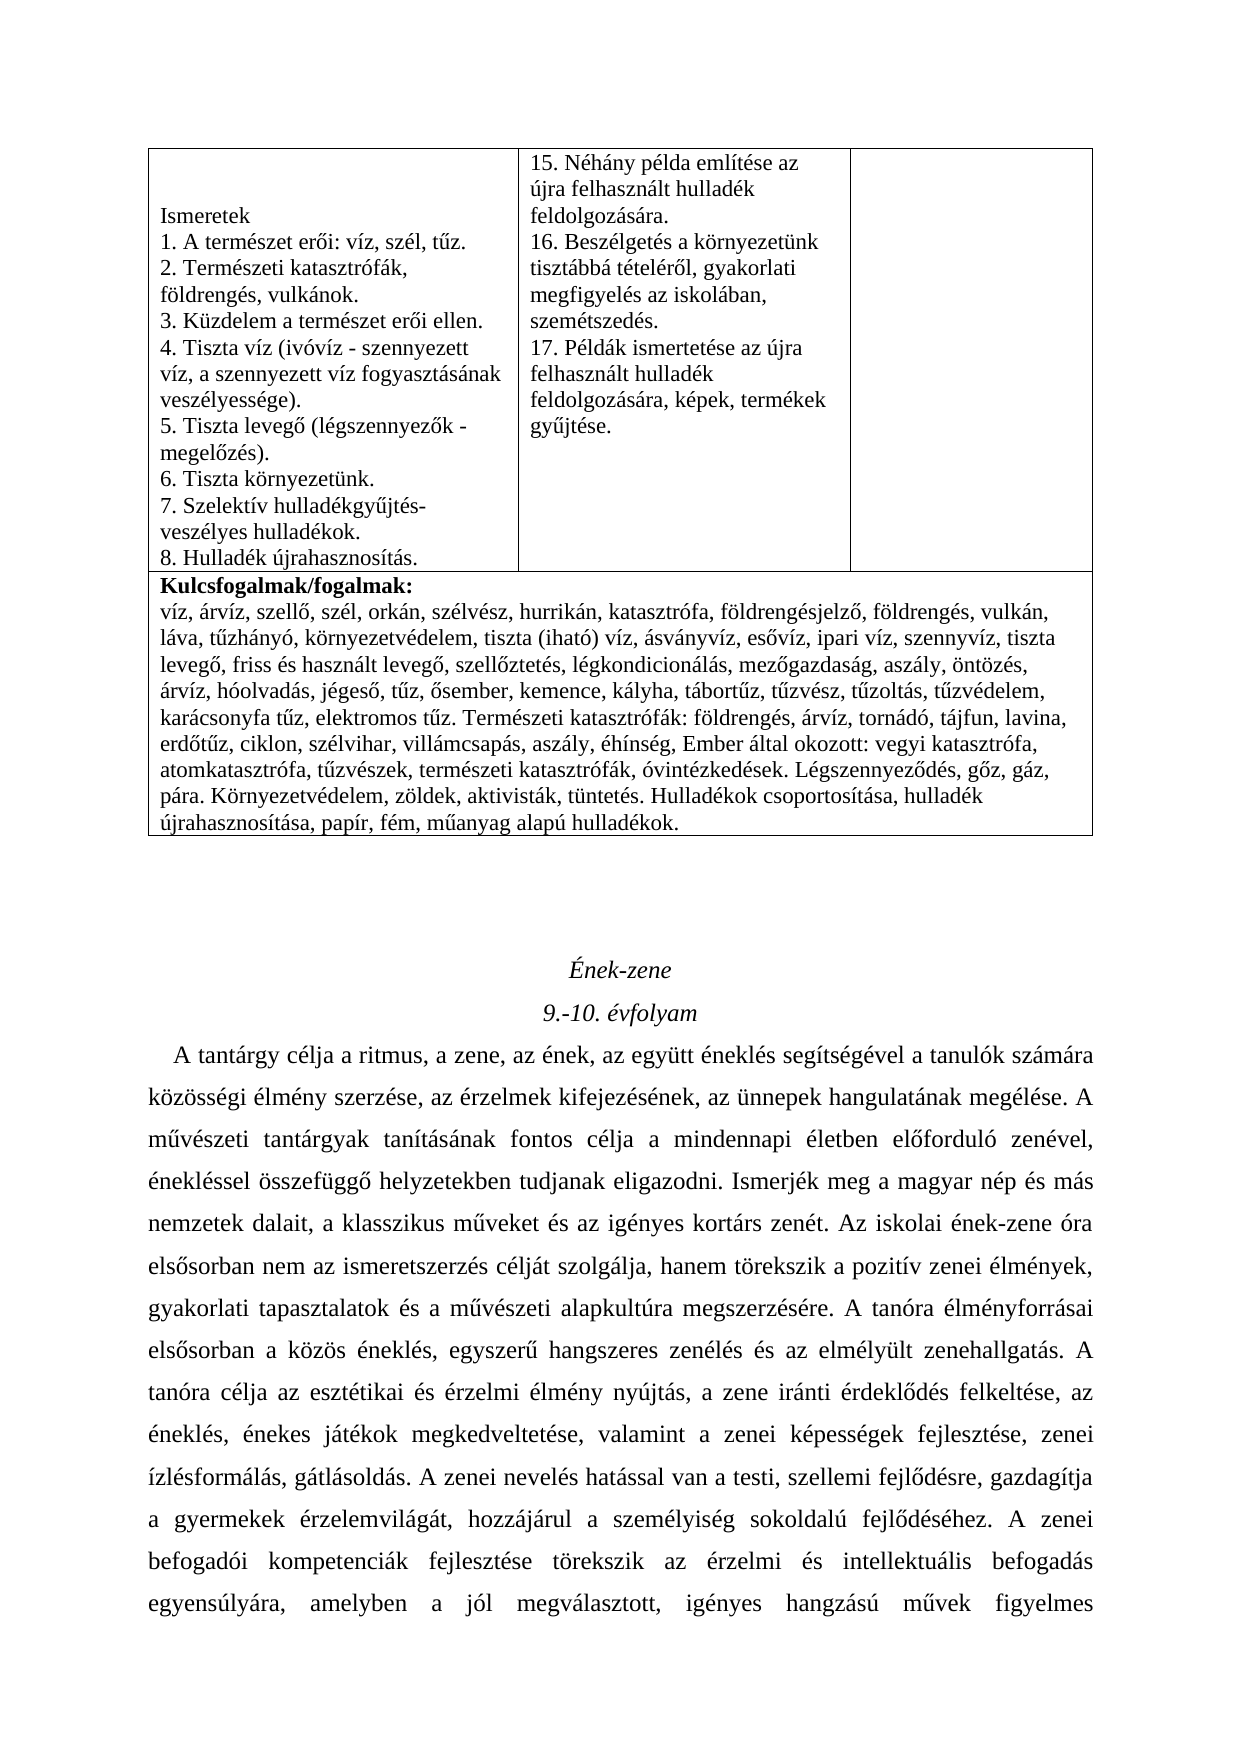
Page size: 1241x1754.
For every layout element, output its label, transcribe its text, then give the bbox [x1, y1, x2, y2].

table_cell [851, 149, 1092, 571]
text Ének-zene [148, 942, 1094, 984]
table_cell Kulcsfogalmak/fogalmak: víz, árvíz, szellő, szél, orkán, szélvész, hurrikán, katasztrófa, földrengésjelző, földrengés, vulkán, láva, tűzhányó, környezetvédelem, tiszta (iható) víz, ásványvíz, esővíz, ipari víz, szennyvíz, tiszta levegő, friss és használt levegő, szellőztetés, légkondicionálás, mezőgazdaság, aszály, öntözés, árvíz, hóolvadás, jégeső, tűz, ősember, kemence, kályha, tábortűz, tűzvész, tűzoltás, tűzvédelem, karácsonyfa tűz, elektromos tűz. Természeti katasztrófák: földrengés, árvíz, tornádó, tájfun, lavina, erdőtűz, ciklon, szélvihar, villámcsapás, aszály, éhínség, Ember által okozott: vegyi katasztrófa, atomkatasztrófa, tűzvészek, természeti katasztrófák, óvintézkedések. Légszennyeződés, gőz, gáz, pára. Környezetvédelem, zöldek, aktivisták, tüntetés. Hulladékok csoportosítása, hulladék újrahasznosítása, papír, fém, műanyag alapú hulladékok. [149, 572, 1092, 835]
text 9.-10. évfolyam [148, 984, 1094, 1026]
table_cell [149, 149, 518, 571]
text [148, 1026, 1094, 1617]
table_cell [519, 149, 850, 571]
